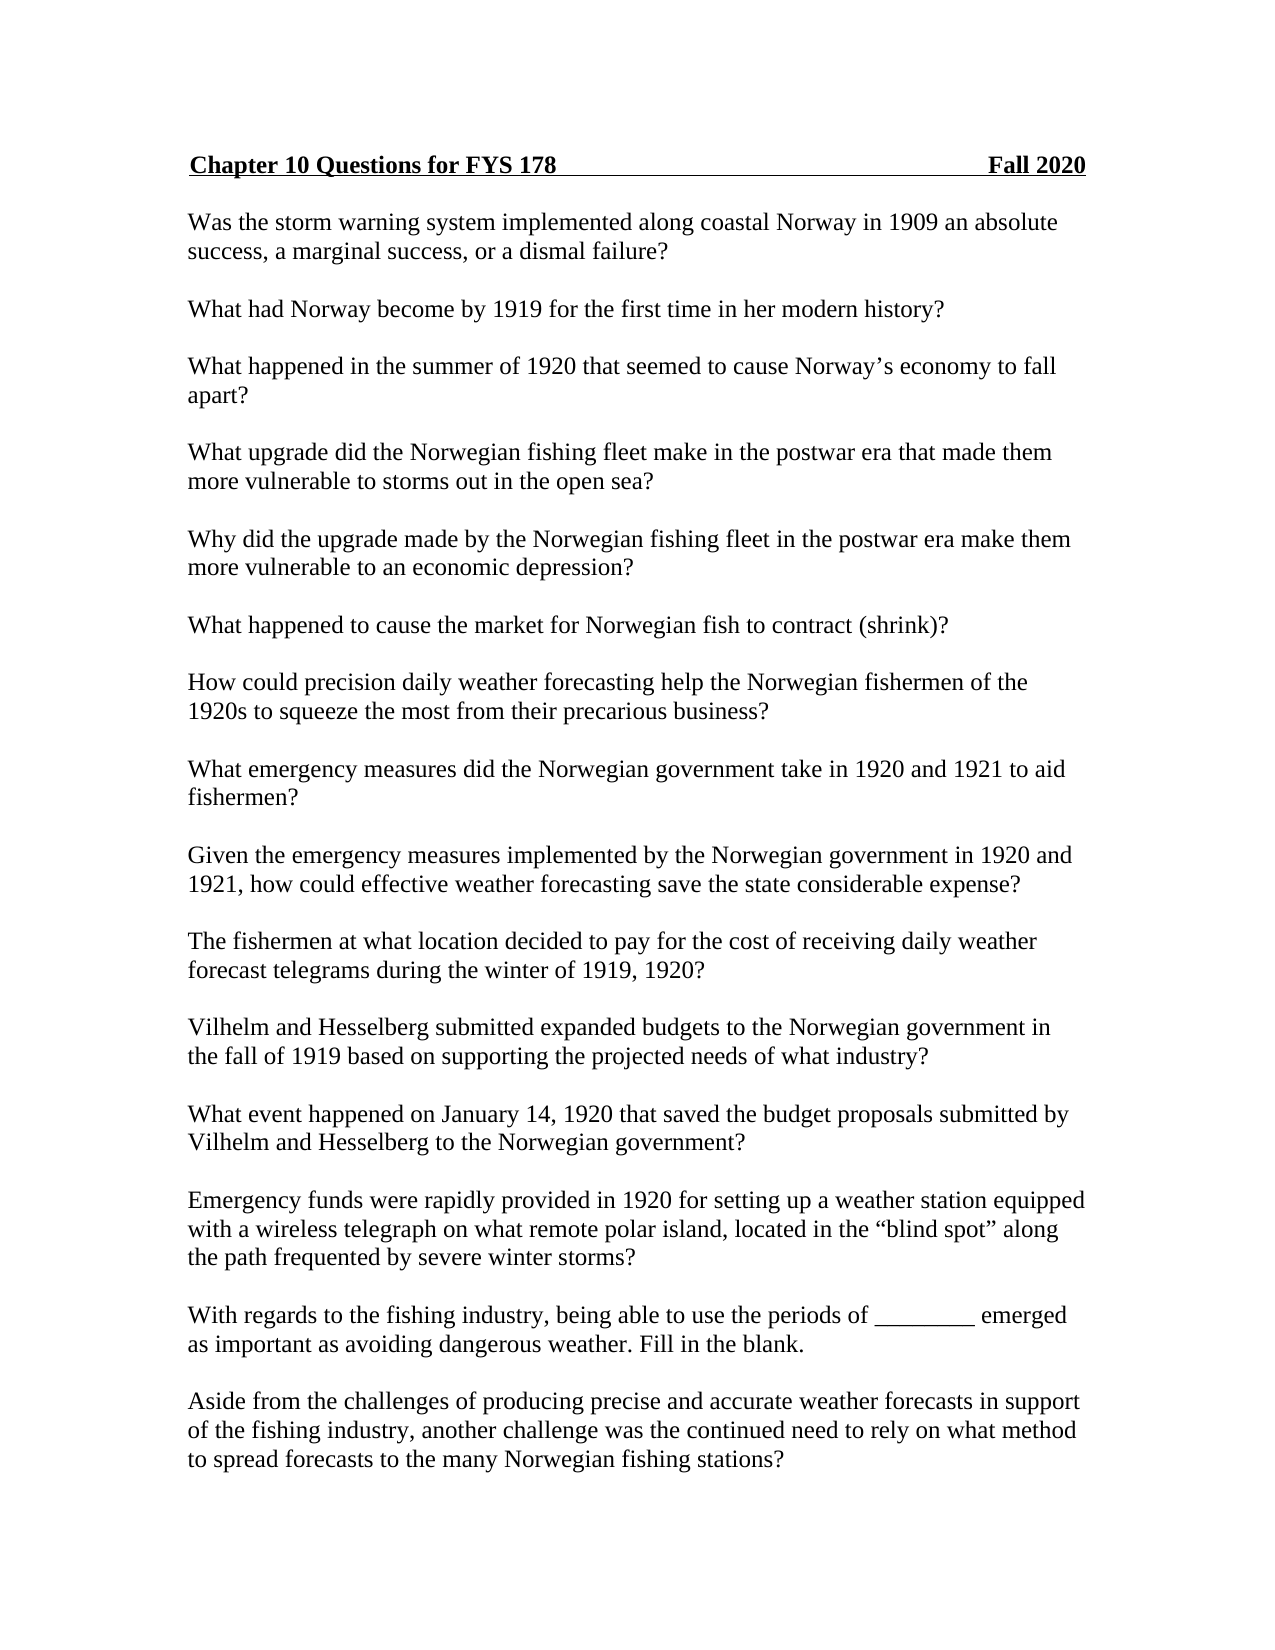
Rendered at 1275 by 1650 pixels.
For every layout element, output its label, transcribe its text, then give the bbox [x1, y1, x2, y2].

text What had become by 1919 for the first time in her modern history? [187, 294, 1087, 322]
text Given the emergency measures implemented by the Norwegian government in 1920 and 1921, how could effective weather forecasting save the state considerable expense? [187, 840, 1087, 897]
text What event happened on that saved the budget proposals submitted by Vilhelm and Hesselberg to the Norwegian government? [187, 1099, 1087, 1156]
text Aside from the challenges of producing precise and accurate weather forecasts in support of the fishing industry, another challenge was the continued need to rely on what method to spread forecasts to the many Norwegian fishing stations? [187, 1386, 1087, 1472]
text Was the storm warning system implemented along coastal in 1909 an absolute success, a marginal success, or a dismal failure? [187, 207, 1087, 265]
text With regards to the fishing industry, being able to use the periods of ________ emerged as important as avoiding dangerous weather. Fill in the blank. [187, 1300, 1087, 1357]
text What happened to cause the market for Norwegian fish to contract (shrink)? [187, 610, 1087, 639]
text What emergency measures did the Norwegian government take in 1920 and 1921 to aid fishermen? [187, 754, 1087, 811]
text How could precision daily weather forecasting help the Norwegian fishermen of the 1920s to squeeze the most from their precarious business? [187, 667, 1087, 725]
text What upgrade did the Norwegian fishing fleet make in the postwar era that made them more vulnerable to storms out in the open sea? [187, 437, 1087, 495]
text What happened in the summer of 1920 that seemed to cause ’s economy to fall apart? [187, 351, 1087, 409]
text Emergency funds were rapidly provided in 1920 for setting up a weather station equipped with a wireless telegraph on what remote polar island, located in the “blind spot” along the path frequented by severe winter storms? [187, 1185, 1087, 1271]
text Chapter 10 Questions for FYS 178 Fall 2020 [187, 150, 1087, 179]
text Vilhelm and Hesselberg submitted expanded budgets to the Norwegian government in the fall of 1919 based on supporting the projected needs of what industry? [187, 1012, 1087, 1070]
text Why did the upgrade made by the Norwegian fishing fleet in the postwar era make them more vulnerable to an economic depression? [187, 524, 1087, 581]
text The fishermen at what location decided to pay for the cost of receiving daily weather forecast telegrams during the winter of 1919, 1920? [187, 926, 1087, 984]
